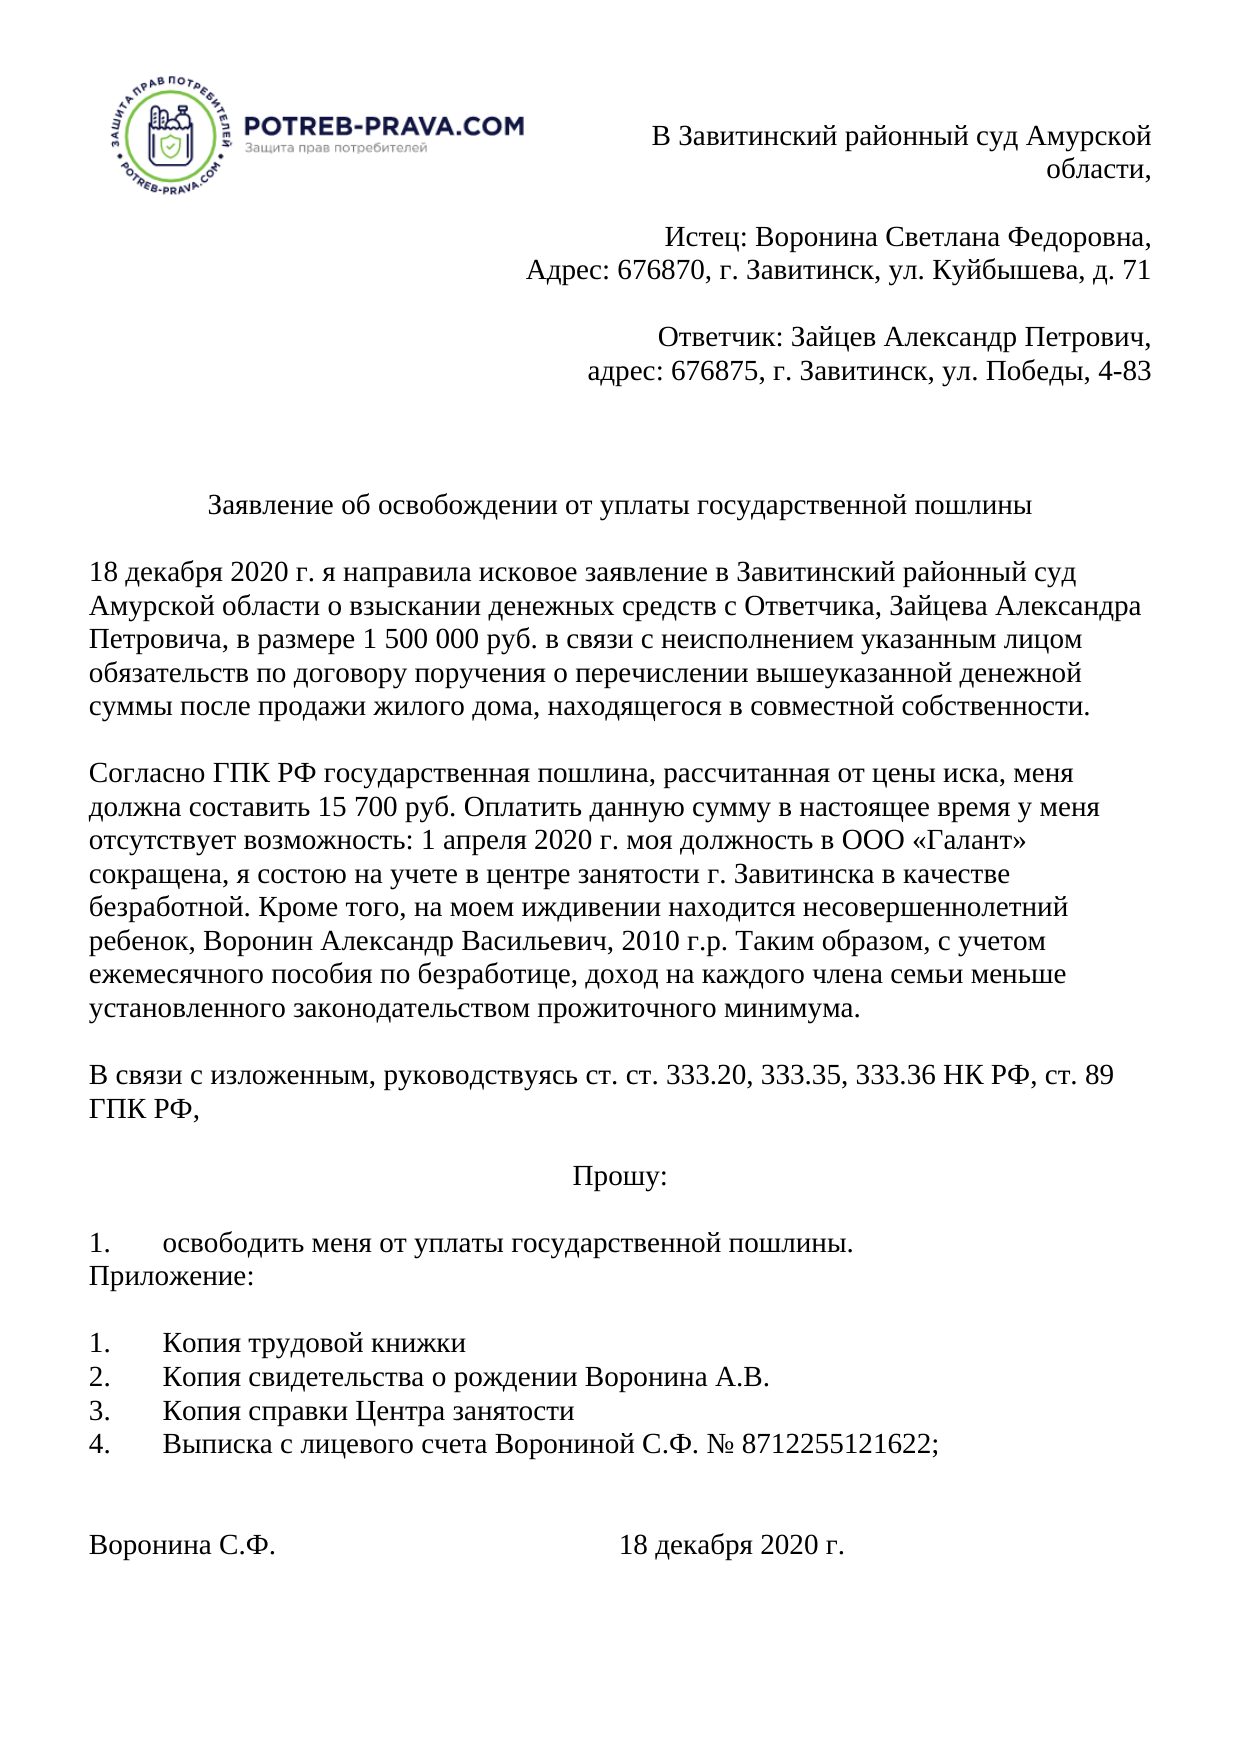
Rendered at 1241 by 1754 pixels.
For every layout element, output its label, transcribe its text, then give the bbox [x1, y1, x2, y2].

list Копия трудовой книжки [89, 1326, 1152, 1359]
text В Завитинский районный суд Амурской области, [89, 118, 1152, 185]
list освободить меня от уплаты государственной пошлины. [89, 1225, 1152, 1258]
text Приложение: [89, 1258, 1152, 1292]
list Копия справки Центра занятости [89, 1393, 1152, 1426]
text Адрес: 676870, г. Завитинск, ул. Куйбышева, д. 71 [89, 252, 1152, 286]
text В связи с изложенным, руководствуясь ст. ст. 333.20, 333.35, 333.36 НК РФ, ст. 89 ГПК РФ, [89, 1057, 1152, 1124]
picture [92, 185, 536, 199]
list Копия свидетельства о рождении Воронина А.В. [89, 1359, 1152, 1393]
text Прошу: [89, 1158, 1152, 1191]
text Согласно ГПК РФ государственная пошлина, рассчитанная от цены иска, меня должна составить 15 700 руб. Оплатить данную сумму в настоящее время у меня отсутствует возможность: 1 апреля 2020 г. моя должность в ООО «Галант» сокращена, я состою на учете в центре занятости г. Завитинска в качестве безработной. Кроме того, на моем иждивении находится несовершеннолетний ребенок, Воронин Александр Васильевич, 2010 г.р. Таким образом, с учетом ежемесячного пособия по безработице, доход на каждого члена семьи меньше установленного законодательством прожиточного минимума. [89, 755, 1152, 1024]
list Выписка с лицевого счета Ворониной С.Ф. № 8712255121622; [89, 1426, 1152, 1460]
text Воронина С.Ф. 18 декабря 2020 г. [89, 1527, 1152, 1560]
text 18 декабря 2020 г. я направила исковое заявление в Завитинский районный суд Амурской области о взыскании денежных средств с Ответчика, Зайцева Александра Петровича, в размере 1 500 000 руб. в связи с неисполнением указанным лицом обязательств по договору поручения о перечислении вышеуказанной денежной суммы после продажи жилого дома, находящегося в совместной собственности. [89, 554, 1152, 722]
text адрес: 676875, г. Завитинск, ул. Победы, 4-83 [89, 353, 1152, 386]
text Ответчик: Зайцев Александр Петрович, [89, 319, 1152, 353]
text Истец: Воронина Светлана Федоровна, [89, 219, 1152, 252]
picture [92, 73, 536, 118]
text Заявление об освобождении от уплаты государственной пошлины [89, 487, 1152, 521]
